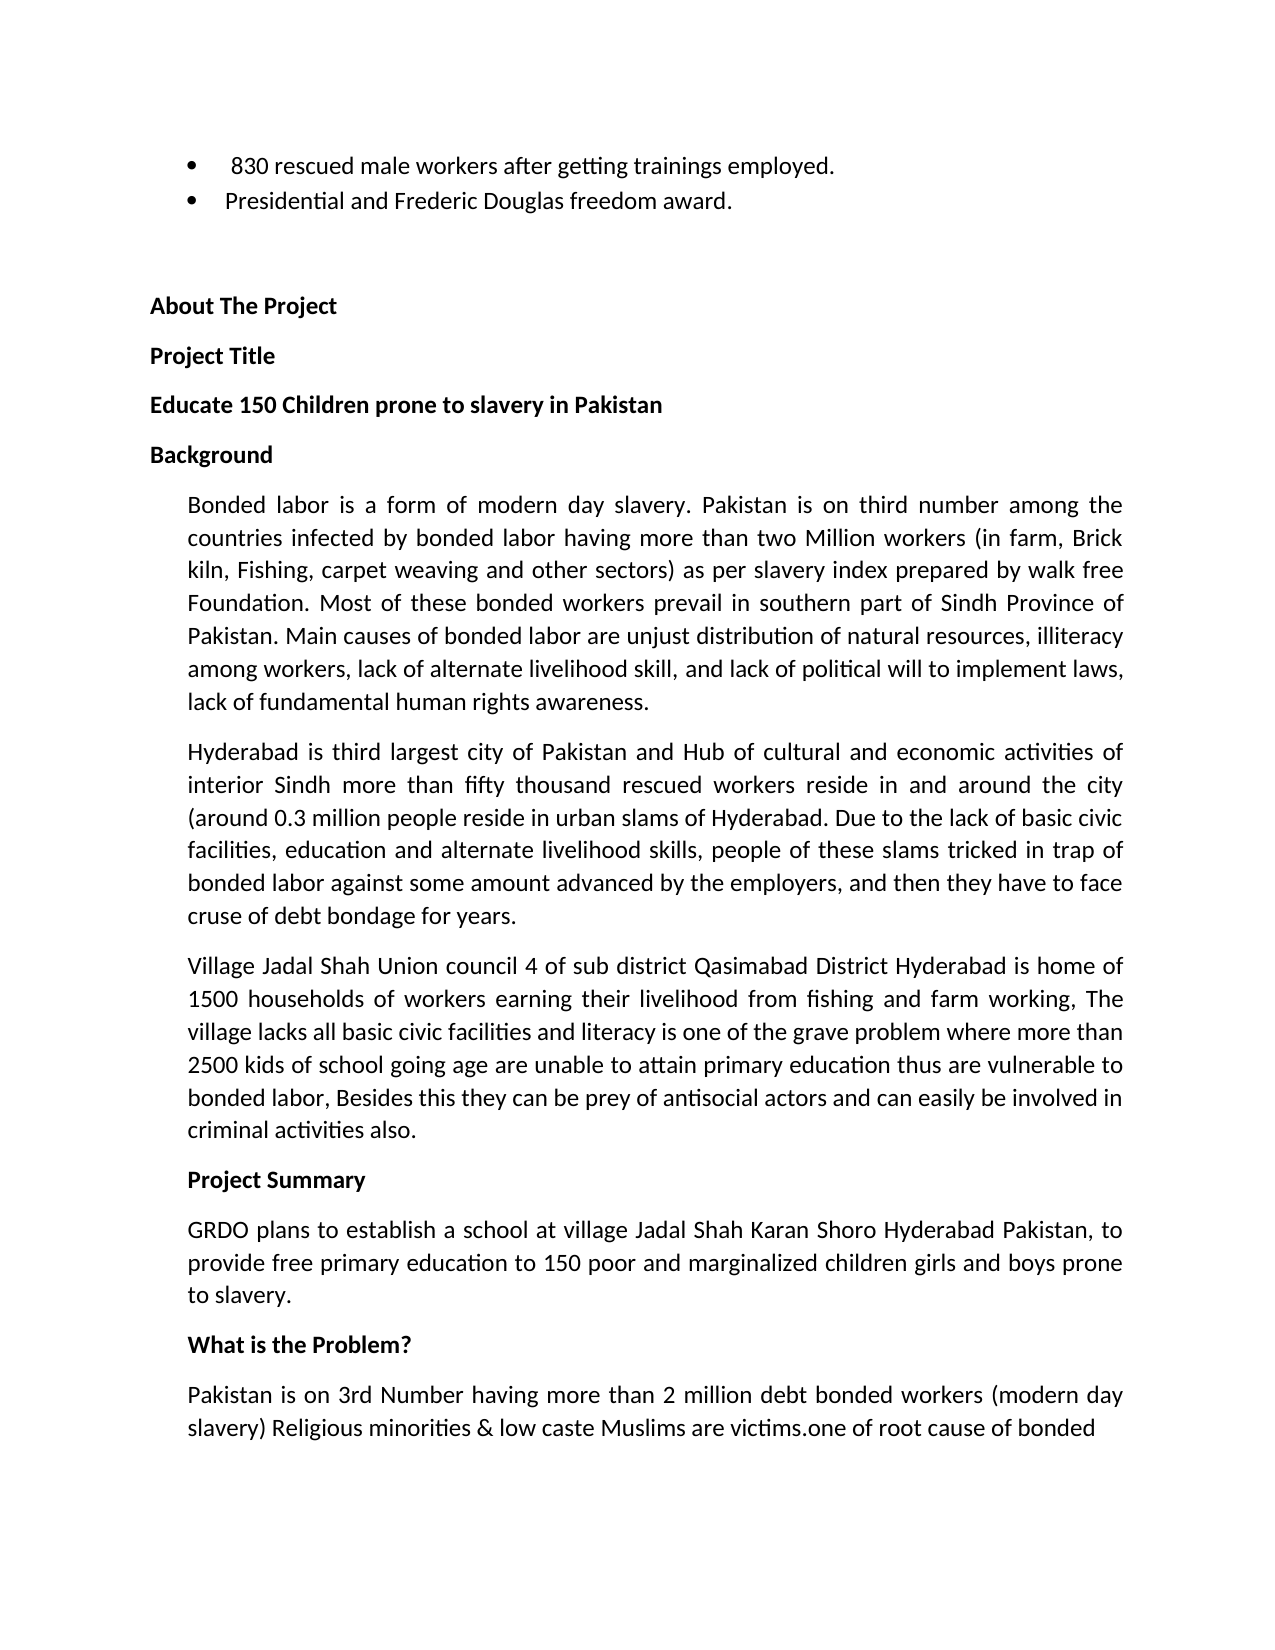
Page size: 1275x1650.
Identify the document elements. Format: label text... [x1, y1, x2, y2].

text Hyderabad is third largest city of Pakistan and Hub of cultural and economic activities of interior Sindh more than fifty thousand rescued workers reside in and around the city (around 0.3 million people reside in urban slams of Hyderabad. Due to the lack of basic civic facilities, education and alternate livelihood skills, people of these slams tricked in trap of bonded labor against some amount advanced by the employers, and then they have to face cruse of debt bondage for years. [187, 736, 1125, 931]
list Presidential and Frederic Douglas freedom award. [187, 185, 1125, 216]
text Project Title [150, 340, 1125, 371]
text Village Jadal Shah Union council 4 of sub district Qasimabad District Hyderabad is home of 1500 households of workers earning their livelihood from fishing and farm working, The village lacks all basic civic facilities and literacy is one of the grave problem where more than 2500 kids of school going age are unable to attain primary education thus are vulnerable to bonded labor, Besides this they can be prey of antisocial actors and can easily be involved in criminal activities also. [187, 950, 1125, 1145]
text Project Summary [187, 1164, 1125, 1195]
text Bonded labor is a form of modern day slavery. Pakistan is on third number among the countries infected by bonded labor having more than two Million workers (in farm, Brick kiln, Fishing, carpet weaving and other sectors) as per slavery index prepared by walk free Foundation. Most of these bonded workers prevail in southern part of Sindh Province of Pakistan. Main causes of bonded labor are unjust distribution of natural resources, illiteracy among workers, lack of alternate livelihood skill, and lack of political will to implement laws, lack of fundamental human rights awareness. [187, 489, 1125, 717]
text Pakistan is on 3rd Number having more than 2 million debt bonded workers (modern day slavery) Religious minorities & low caste Muslims are victims.one of root cause of bonded [187, 1379, 1125, 1442]
text About The Project [150, 290, 1125, 321]
list 830 rescued male workers after getting trainings employed. [187, 150, 1125, 181]
text Educate 150 Children prone to slavery in Pakistan [150, 389, 1125, 420]
text Background [150, 439, 1125, 470]
text GRDO plans to establish a school at village Jadal Shah Karan Shoro Hyderabad Pakistan, to provide free primary education to 150 poor and marginalized children girls and boys prone to slavery. [187, 1214, 1125, 1310]
text What is the Problem? [187, 1329, 1125, 1360]
